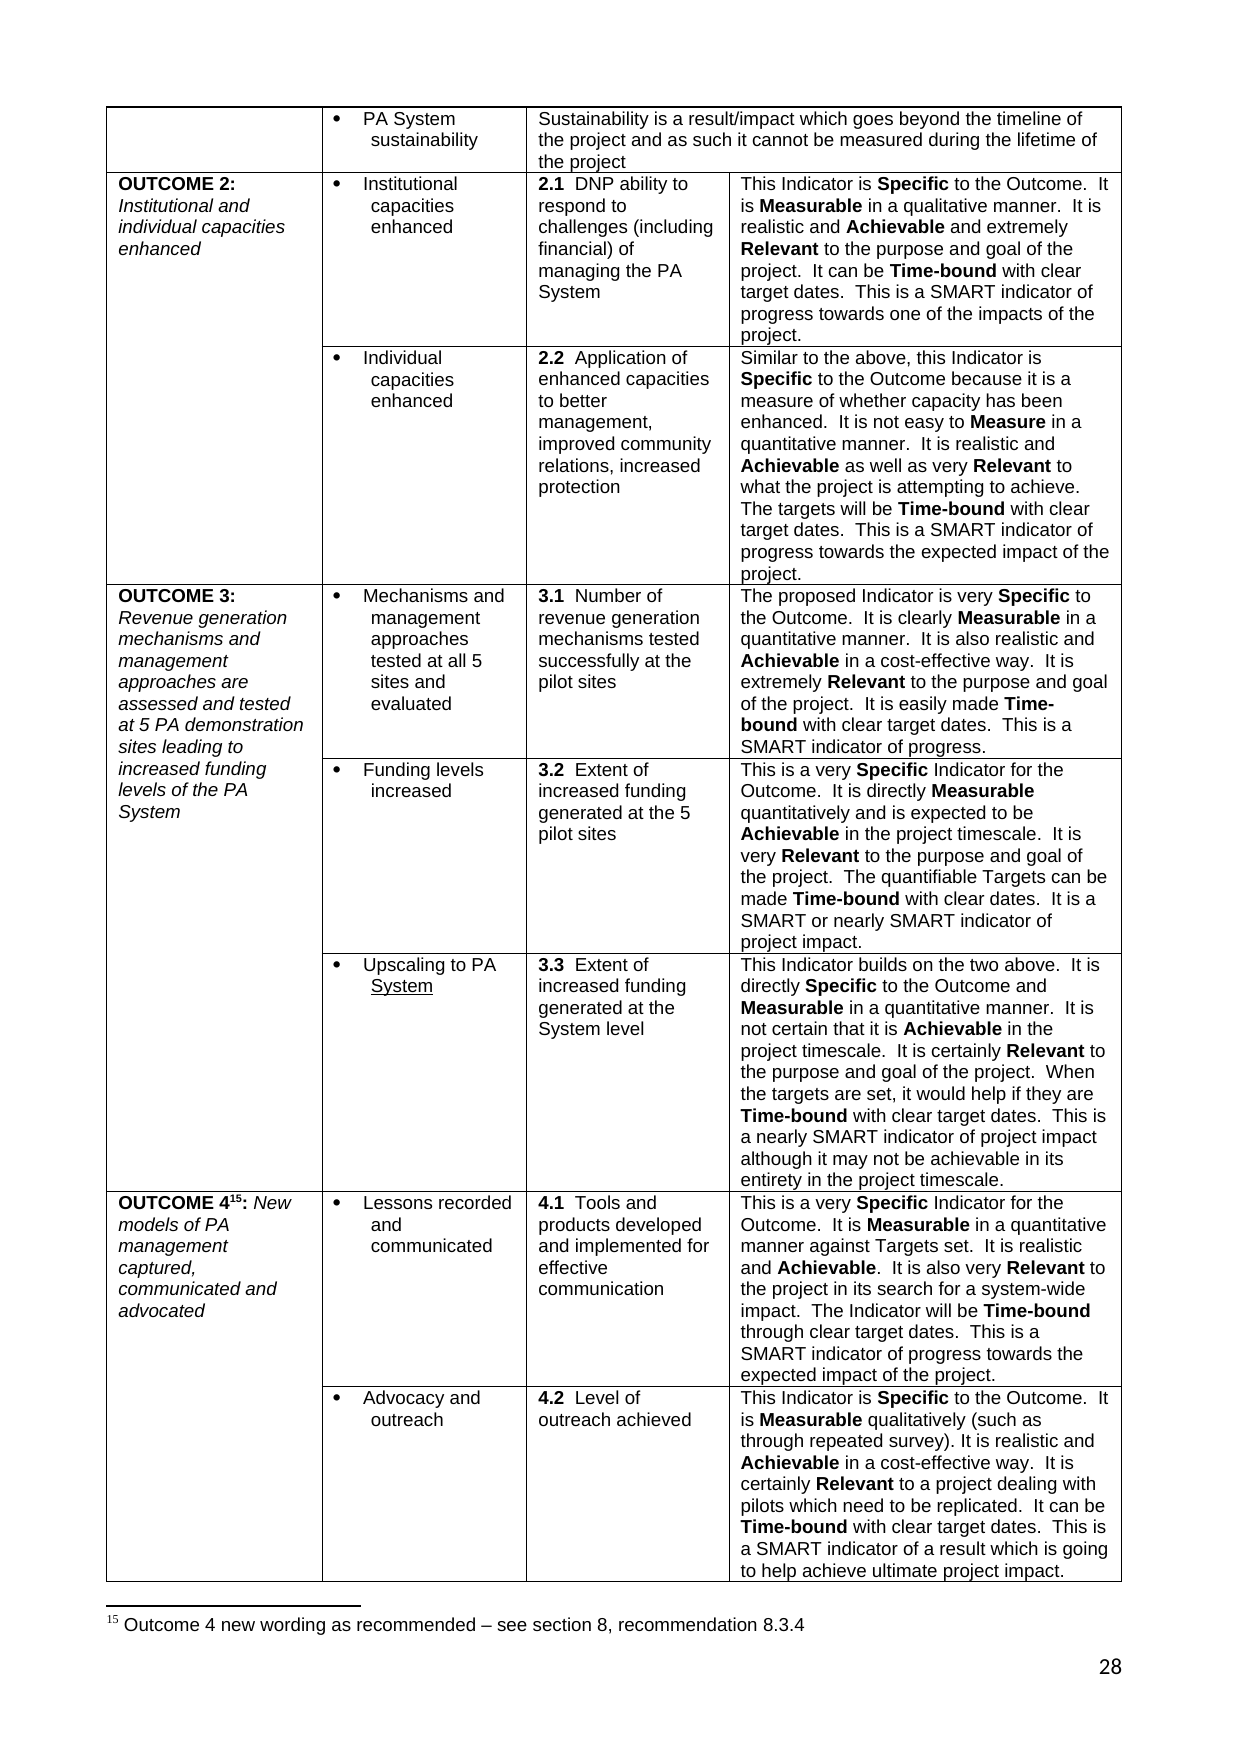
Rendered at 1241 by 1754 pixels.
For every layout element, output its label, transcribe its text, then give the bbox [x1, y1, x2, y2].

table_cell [107, 108, 322, 172]
table_cell 2.2 Application of enhanced capacities to better management, improved community relations, increased protection [527, 347, 729, 584]
table_cell This is a very Specific Indicator for the Outcome. It is directly Measurable quantitatively and is expected to be Achievable in the project timescale. It is very Relevant to the purpose and goal of the project. The quantifiable Targets can be made Time-bound with clear dates. It is a SMART or nearly SMART indicator of project impact. [730, 759, 1121, 952]
table_cell Advocacy and outreach [323, 1387, 526, 1581]
table_cell 3.2 Extent of increased funding generated at the 5 pilot sites [527, 759, 729, 952]
table_cell OUTCOME 2: Institutional and individual capacities enhanced [107, 173, 322, 584]
table_cell This Indicator builds on the two above. It is directly Specific to the Outcome and Measurable in a quantitative manner. It is not certain that it is Achievable in the project timescale. It is certainly Relevant to the purpose and goal of the project. When the targets are set, it would help if they are Time-bound with clear target dates. This is a nearly SMART indicator of project impact although it may not be achievable in its entirety in the project timescale. [730, 954, 1121, 1191]
table_cell This is a very Specific Indicator for the Outcome. It is Measurable in a quantitative manner against Targets set. It is realistic and Achievable. It is also very Relevant to the project in its search for a system-wide impact. The Indicator will be Time-bound through clear target dates. This is a SMART indicator of progress towards the expected impact of the project. [730, 1192, 1121, 1386]
table_cell 4.2 Level of outreach achieved [527, 1387, 729, 1581]
table_cell Upscaling to PA System [323, 954, 526, 1191]
table_cell 3.3 Extent of increased funding generated at the System level [527, 954, 729, 1191]
table_cell Similar to the above, this Indicator is Specific to the Outcome because it is a measure of whether capacity has been enhanced. It is not easy to Measure in a quantitative manner. It is realistic and Achievable as well as very Relevant to what the project is attempting to achieve. The targets will be Time-bound with clear target dates. This is a SMART indicator of progress towards the expected impact of the project. [730, 347, 1121, 584]
table_cell 3.1 Number of revenue generation mechanisms tested successfully at the pilot sites [527, 585, 729, 757]
table_cell This Indicator is Specific to the Outcome. It is Measurable qualitatively (such as through repeated survey). It is realistic and Achievable in a cost-effective way. It is certainly Relevant to a project dealing with pilots which need to be replicated. It can be Time-bound with clear target dates. This is a SMART indicator of a result which is going to help achieve ultimate project impact. [730, 1387, 1121, 1581]
table_cell Individual capacities enhanced [323, 347, 526, 584]
table_cell OUTCOME 3: Revenue generation mechanisms and management approaches are assessed and tested at 5 PA demonstration sites leading to increased funding levels of the PA System [107, 585, 322, 1191]
table_cell This Indicator is Specific to the Outcome. It is Measurable in a qualitative manner. It is realistic and Achievable and extremely Relevant to the purpose and goal of the project. It can be Time-bound with clear target dates. This is a SMART indicator of progress towards one of the impacts of the project. [730, 173, 1121, 346]
table_cell 2.1 DNP ability to respond to challenges (including financial) of managing the PA System [527, 173, 729, 346]
table_cell PA System sustainability [323, 108, 526, 172]
table_cell Lessons recorded and communicated [323, 1192, 526, 1386]
table_cell Mechanisms and management approaches tested at all 5 sites and evaluated [323, 585, 526, 757]
table_cell Institutional capacities enhanced [323, 173, 526, 346]
table_cell OUTCOME 4: New models of PA management captured, communicated and advocated [107, 1192, 322, 1581]
table_cell The proposed Indicator is very Specific to the Outcome. It is clearly Measurable in a quantitative manner. It is also realistic and Achievable in a cost-effective way. It is extremely Relevant to the purpose and goal of the project. It is easily made Time-bound with clear target dates. This is a SMART indicator of progress. [730, 585, 1121, 757]
table_cell 4.1 Tools and products developed and implemented for effective communication [527, 1192, 729, 1386]
table_cell Sustainability is a result/impact which goes beyond the timeline of the project and as such it cannot be measured during the lifetime of the project [527, 108, 1121, 172]
table_cell Funding levels increased [323, 759, 526, 952]
